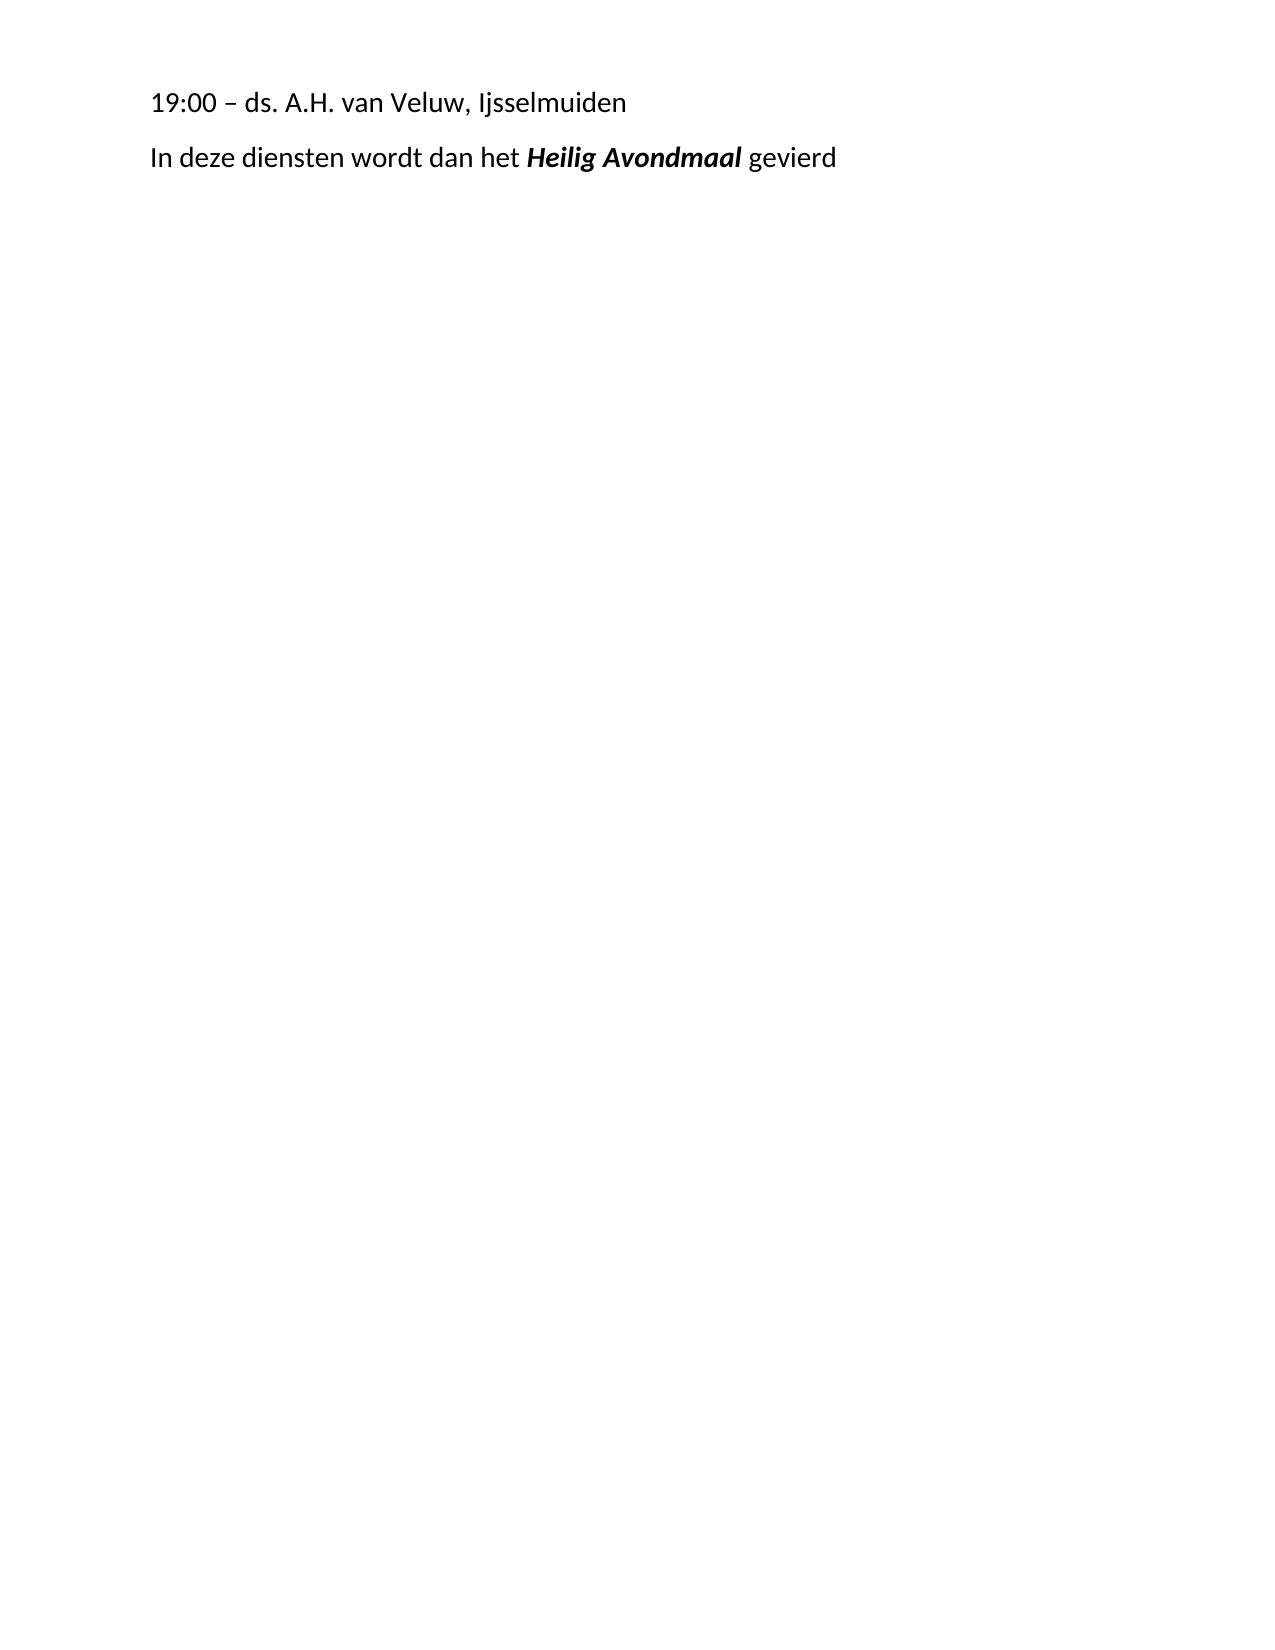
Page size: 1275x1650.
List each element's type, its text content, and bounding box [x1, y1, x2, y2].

text 19:00 – ds. A.H. van Veluw, Ijsselmuiden [150, 84, 1125, 120]
text In deze diensten wordt dan het Heilig Avondmaal gevierd [150, 139, 1125, 175]
